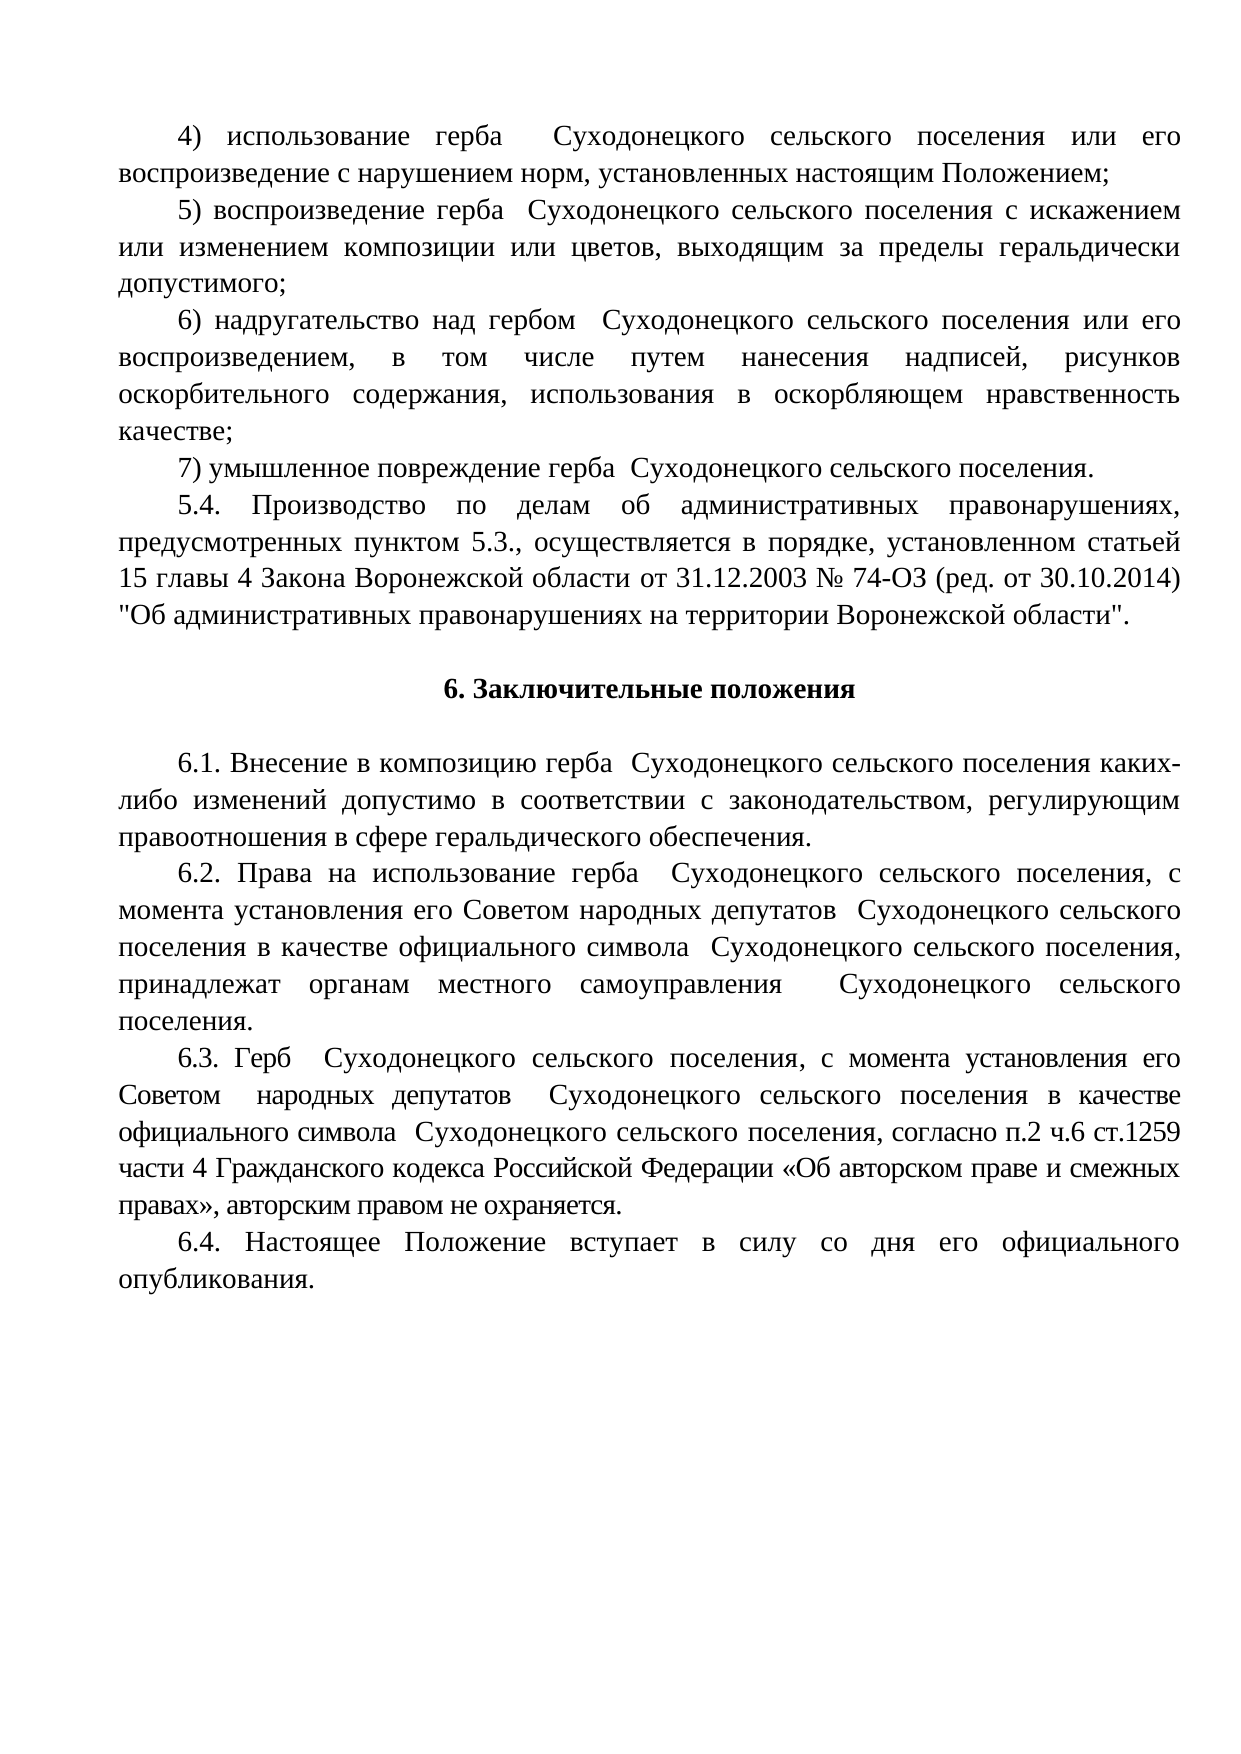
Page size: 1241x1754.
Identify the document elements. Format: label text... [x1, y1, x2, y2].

text 5.4. Производство по делам об административных правонарушениях, предусмотренных пунктом 5.3., осуществляется в порядке, установленном статьей 15 главы 4 Закона Воронежской области от 31.12.2003 № 74-ОЗ (ред. от 30.10.2014) "Об административных правонарушениях на территории Воронежской области". [118, 487, 1181, 631]
text 5) воспроизведение герба Суходонецкого сельского поселения с искажением или изменением композиции или цветов, выходящим за пределы геральдически допустимого; [118, 192, 1181, 299]
text 4) использование герба Суходонецкого сельского поселения или его воспроизведение с нарушением норм, установленных настоящим Положением; [118, 118, 1181, 188]
text 6.1. Внесение в композицию герба Суходонецкого сельского поселения каких-либо изменений допустимо в соответствии с законодательством, регулирующим правоотношения в сфере геральдического обеспечения. [118, 745, 1181, 852]
text 7) умышленное повреждение герба Суходонецкого сельского поселения. [118, 450, 1181, 483]
text 6.2. Права на использование герба Суходонецкого сельского поселения, с момента установления его Советом народных депутатов Суходонецкого сельского поселения в качестве официального символа Суходонецкого сельского поселения, принадлежат органам местного самоуправления Суходонецкого сельского поселения. [118, 856, 1181, 1037]
text 6) надругательство над гербом Суходонецкого сельского поселения или его воспроизведением, в том числе путем нанесения надписей, рисунков оскорбительного содержания, использования в оскорбляющем нравственность качестве; [118, 302, 1181, 447]
text 6.3. Герб Суходонецкого сельского поселения, с момента установления его Советом народных депутатов Суходонецкого сельского поселения в качестве официального символа Суходонецкого сельского поселения, согласно п.2 ч.6 ст.1259 части 4 Гражданского кодекса Российской Федерации «Об авторском праве и смежных правах», авторским правом не охраняется. [118, 1040, 1181, 1221]
text 6. Заключительные положения [118, 671, 1181, 705]
text 6.4. Настоящее Положение вступает в силу со дня его официального опубликования. [118, 1224, 1181, 1295]
